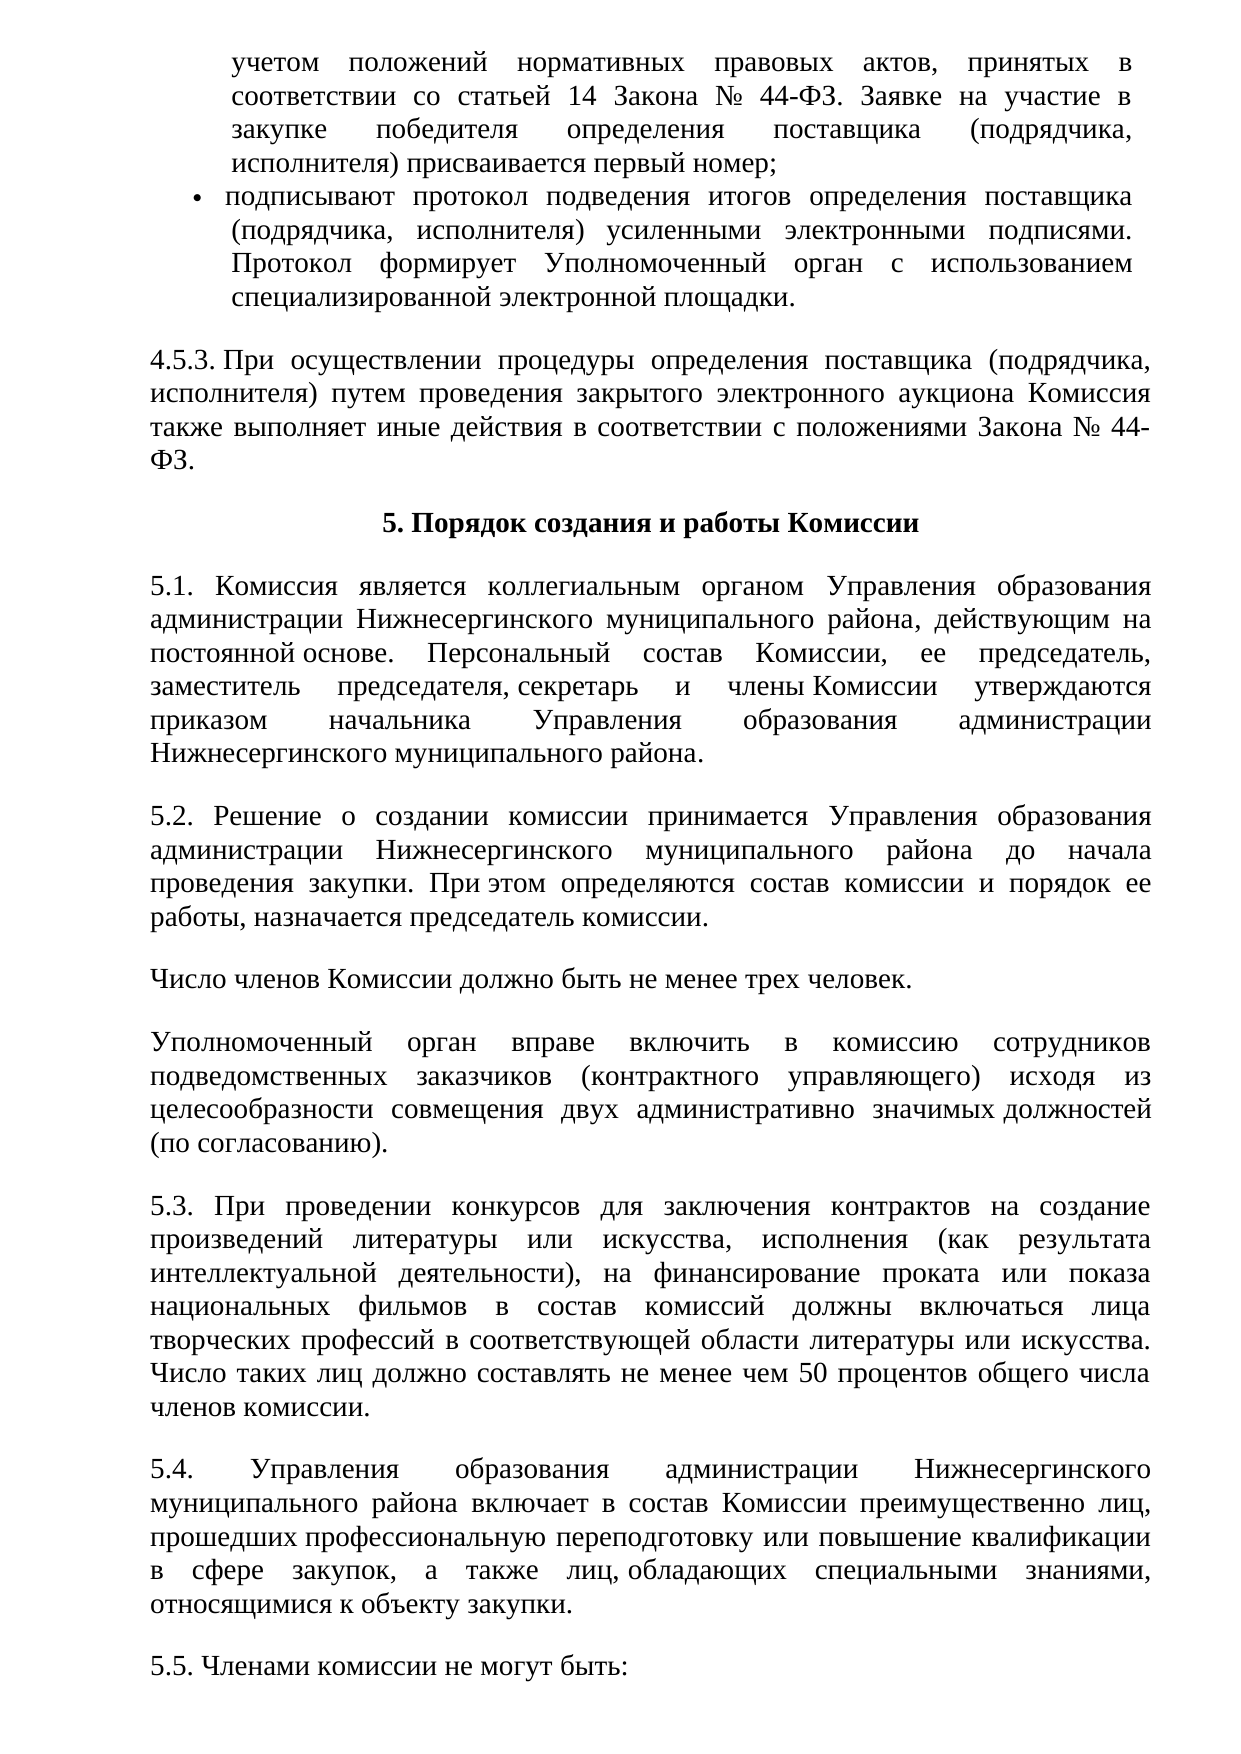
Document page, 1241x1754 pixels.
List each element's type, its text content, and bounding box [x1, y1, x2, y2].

text Уполномоченный орган вправе включить в комиссию сотрудников подведомственных заказчиков (контрактного управляющего) исходя из целесообразности совмещения двух административно значимых должностей (по согласованию). [150, 1024, 1152, 1158]
text 5.3. При проведении конкурсов для заключения контрактов на создание произведений литературы или искусства, исполнения (как результата интеллектуальной деятельности), на финансирование проката или показа национальных фильмов в состав комиссий должны включаться лица творческих профессий в соответствующей области литературы или искусства. Число таких лиц должно составлять не менее чем 50 процентов общего числа членов комиссии. [150, 1188, 1152, 1422]
text 5.2. Решение о создании комиссии принимается Управления образования администрации Нижнесергинского муниципального района до начала проведения закупки. При этом определяются состав комиссии и порядок ее работы, назначается председатель комиссии. [150, 798, 1152, 932]
text 5.5. Членами комиссии не могут быть: [150, 1648, 1152, 1682]
text 4.5.3. При осуществлении процедуры определения поставщика (подрядчика, исполнителя) путем проведения закрытого электронного аукциона Комиссия также выполняет иные действия в соответствии с положениями Закона № 44-ФЗ. [150, 342, 1152, 476]
text 5.1. Комиссия является коллегиальным органом Управления образования администрации Нижнесергинского муниципального района, действующим на постоянной основе. Персональный состав Комиссии, ее председатель, заместитель председателя, секретарь и члены Комиссии утверждаются приказом начальника Управления образования администрации Нижнесергинского муниципального района. [150, 568, 1152, 769]
text 5. Порядок создания и работы Комиссии [150, 505, 1152, 539]
list подписывают протокол подведения итогов определения поставщика (подрядчика, исполнителя) усиленными электронными подписями. Протокол формирует Уполномоченный орган с использованием специализированной электронной площадки. [194, 178, 1133, 313]
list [194, 44, 1133, 178]
text 5.4. Управления образования администрации Нижнесергинского муниципального района включает в состав Комиссии преимущественно лиц, прошедших профессиональную переподготовку или повышение квалификации в сфере закупок, а также лиц, обладающих специальными знаниями, относящимися к объекту закупки. [150, 1452, 1152, 1619]
text Число членов Комиссии должно быть не менее трех человек. [150, 962, 1152, 995]
